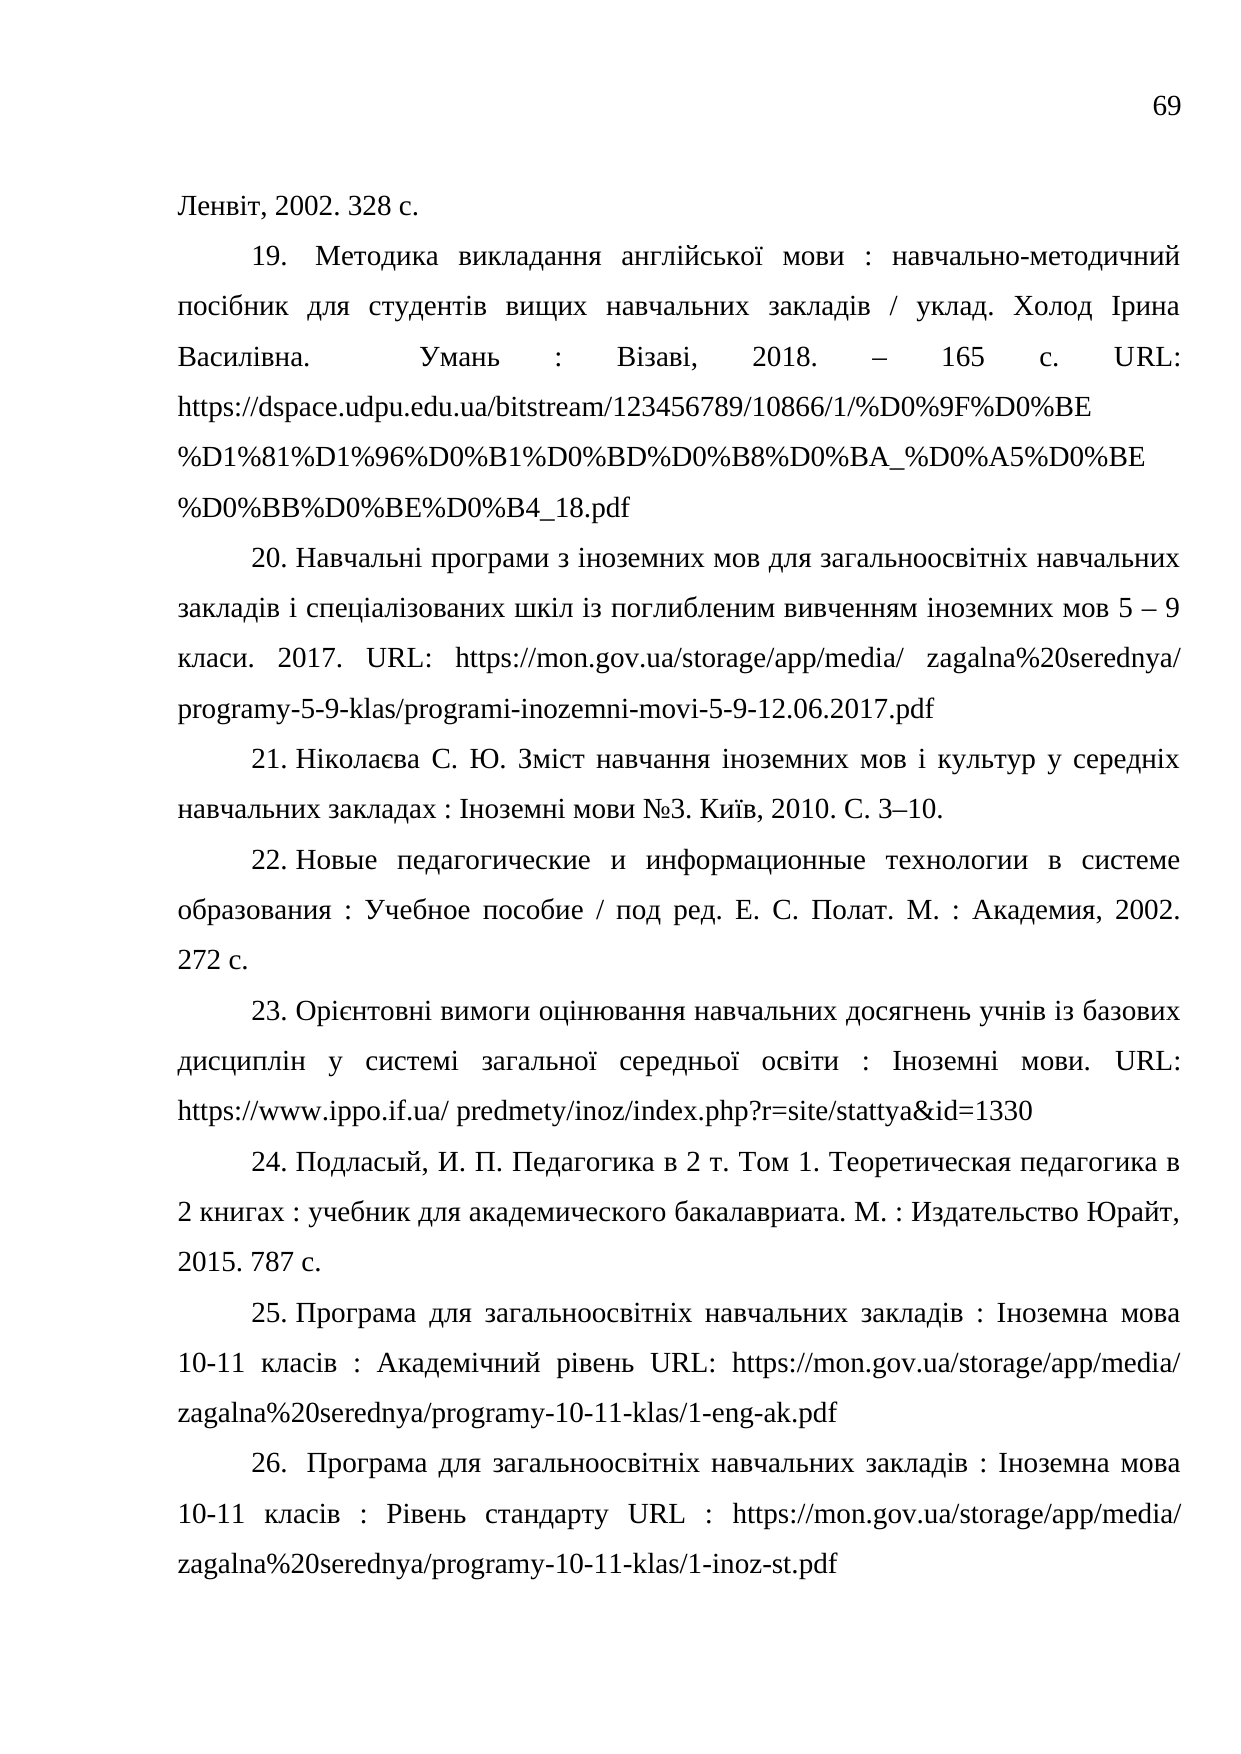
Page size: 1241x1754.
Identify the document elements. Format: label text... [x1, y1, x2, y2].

list Програма для загальноосвітніх навчальних закладів : Іноземна мова 10-11 класів : Рівень стандарту URL : https://mon.gov.ua/storage/app/media/ zagalna%20serednya/programy-10-11-klas/1-inoz-st.pdf [177, 1446, 1181, 1580]
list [177, 188, 1181, 221]
list Програма для загальноосвітніх навчальних закладів : Іноземна мова 10-11 класів : Академічний рівень URL: https://mon.gov.ua/storage/app/media/ zagalna%20serednya/programy-10-11-klas/1-eng-ak.pdf [177, 1295, 1181, 1429]
list Орієнтовні вимоги оцінювання навчальних досягнень учнів із базових дисциплін у системі загальної середньої освіти : Іноземні мови. URL: https://www.ippo.if.ua/ predmety/inoz/index.php?r=site/stattya&id=1330 [177, 993, 1181, 1127]
list Новые педагогические и информационные технологии в системе образования : Учебное пособие / под ред. Е. С. Полат. М. : Академия, 2002. 272 с. [177, 842, 1181, 976]
list Ніколаєва С. Ю. Зміст навчання іноземних мов і культур у середніх навчальних закладах : Іноземні мови №3. Київ, 2010. С. 3–10. [177, 741, 1181, 825]
list Подласый, И. П. Педагогика в 2 т. Том 1. Теоретическая педагогика в 2 книгах : учебник для академического бакалавриата. М. : Издательство Юрайт, 2015. 787 с. [177, 1144, 1181, 1278]
list Методика викладання англійської мови : навчально-методичний посібник для студентів вищих навчальних закладів / уклад. Холод Ірина Василівна. Умань : Візаві, 2018. – 165 с. URL: https://dspace.udpu.edu.ua/bitstream/123456789/10866/1/%D0%9F%D0%BE%D1%81%D1%96%D0%B1%D0%BD%D0%B8%D0%BA_%D0%A5%D0%BE%D0%BB%D0%BE%D0%B4_18.pdf [177, 238, 1181, 523]
list Навчальні програми з іноземних мов для загальноосвітніх навчальних закладів і спеціалізованих шкіл із поглибленим вивченням іноземних мов 5 – 9 класи. 2017. URL: https://mon.gov.ua/storage/app/media/ zagalna%20serednya/ programy-5-9-klas/programi-inozemni-movi-5-9-12.06.2017.pdf [177, 540, 1181, 724]
